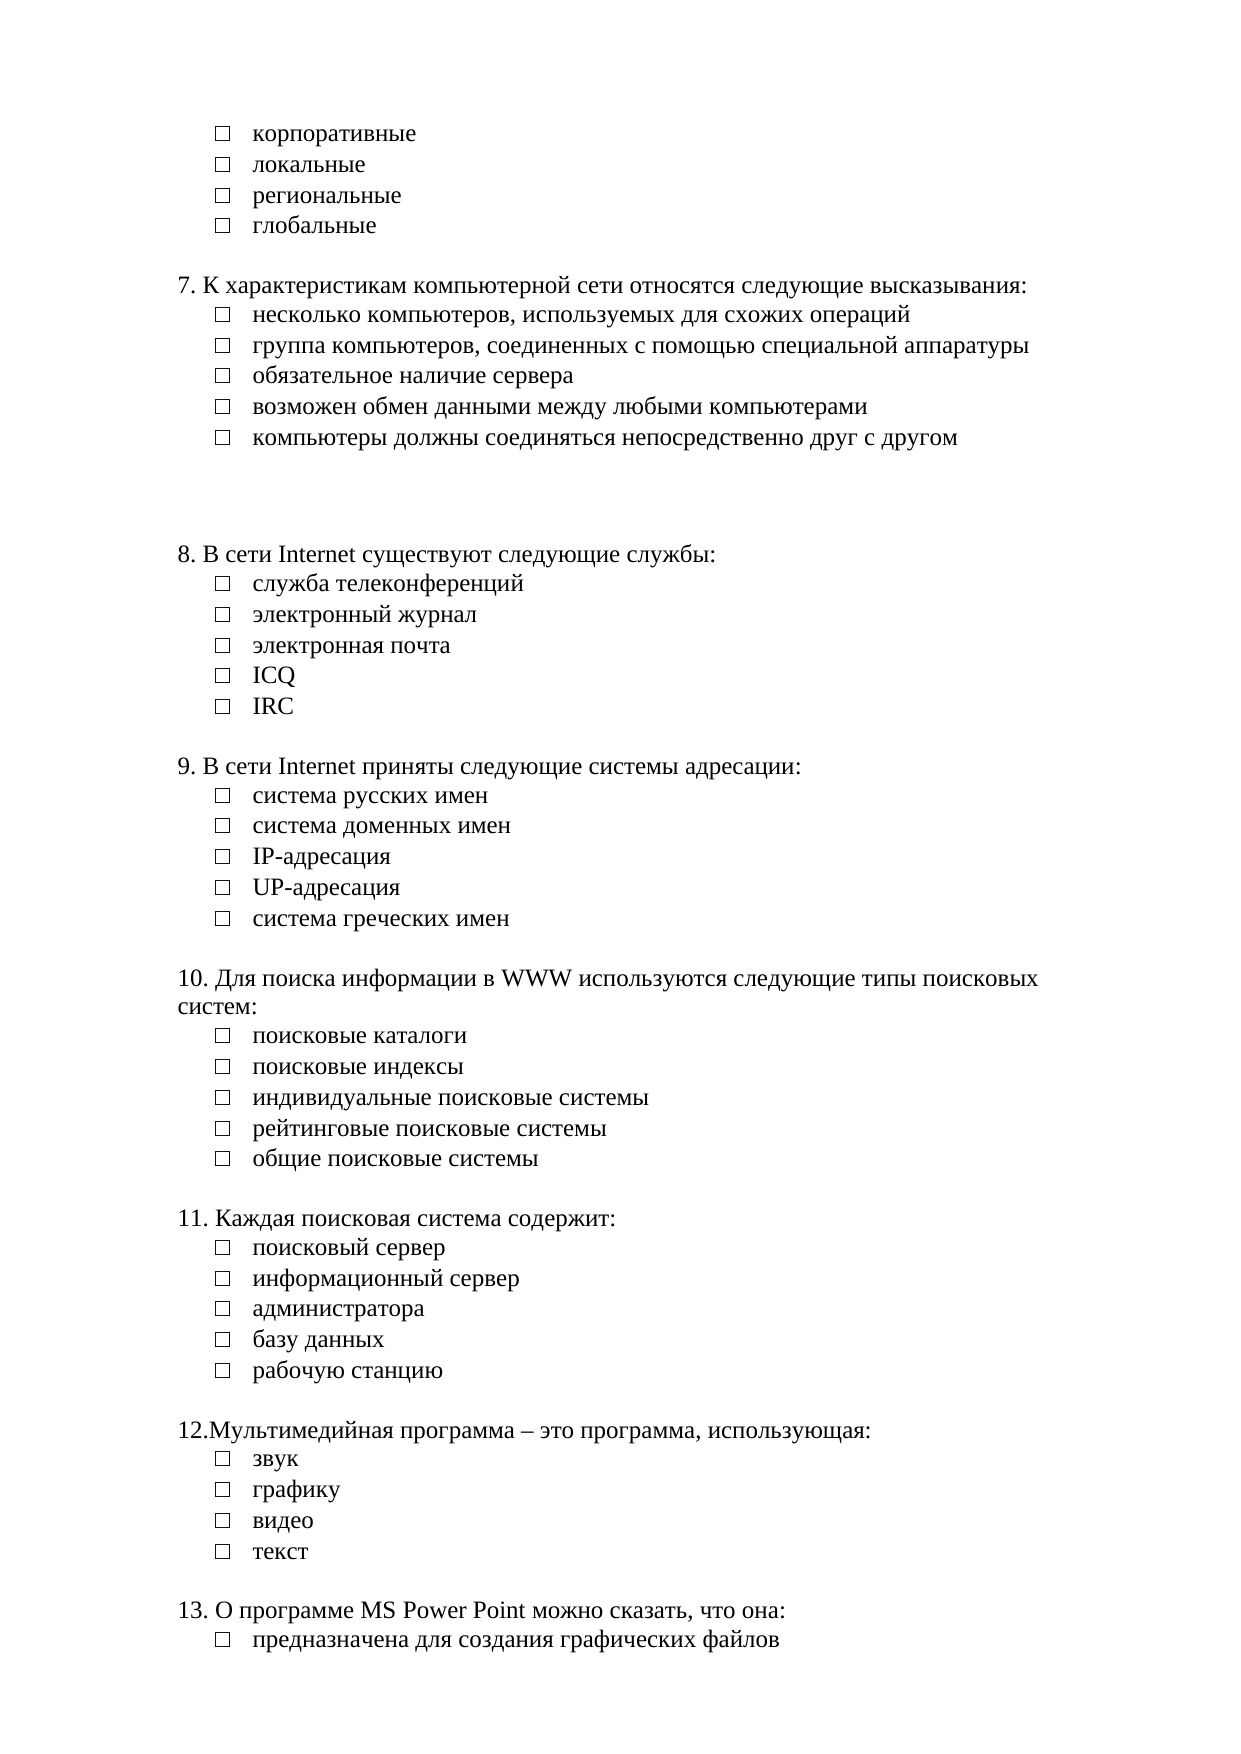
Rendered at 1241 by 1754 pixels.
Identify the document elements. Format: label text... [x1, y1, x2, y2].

list обязательное наличие сервера [215, 361, 1122, 391]
list UP-адресация [215, 872, 1122, 903]
list несколько компьютеров, используемых для схожих операций [215, 299, 1122, 330]
list система греческих имен [215, 903, 1122, 934]
list корпоративные [215, 118, 1122, 149]
list базу данных [215, 1324, 1122, 1355]
list общие поисковые системы [215, 1143, 1122, 1174]
list группа компьютеров, соединенных с помощью специальной аппаратуры [215, 330, 1122, 361]
list IP-адресация [215, 841, 1122, 872]
list возможен обмен данными между любыми компьютерами [215, 391, 1122, 422]
list поисковые индексы [215, 1051, 1122, 1082]
list поисковые каталоги [215, 1020, 1122, 1051]
list администратора [215, 1293, 1122, 1324]
list рейтинговые поисковые системы [215, 1113, 1122, 1143]
list предназначена для создания графических файлов [215, 1624, 1122, 1655]
list компьютеры должны соединяться непосредственно друг с другом [215, 422, 1122, 453]
text 13. О программе MS Power Point можно сказать, что она: [177, 1596, 1122, 1624]
list электронный журнал [215, 599, 1122, 630]
text 9. В сети Internet приняты следующие системы адресации: [177, 751, 1122, 780]
list ICQ [215, 661, 1122, 691]
list индивидуальные поисковые системы [215, 1082, 1122, 1113]
list электронная почта [215, 630, 1122, 661]
list региональные [215, 180, 1122, 211]
text 10. Для поиска информации в WWW используются следующие типы поисковых систем: [177, 963, 1122, 1020]
list локальные [215, 149, 1122, 180]
list видео [215, 1505, 1122, 1536]
text 12.Мультимедийная программа – это программа, использующая: [177, 1415, 1122, 1443]
text 8. В сети Internet существуют следующие службы: [177, 539, 1122, 568]
list система доменных имен [215, 811, 1122, 841]
list информационный сервер [215, 1263, 1122, 1293]
list IRC [215, 691, 1122, 722]
list звук [215, 1443, 1122, 1474]
text 11. Каждая поисковая система содержит: [177, 1203, 1122, 1232]
list текст [215, 1536, 1122, 1567]
list служба телеконференций [215, 568, 1122, 599]
text 7. К характеристикам компьютерной сети относятся следующие высказывания: [177, 270, 1122, 299]
list рабочую станцию [215, 1355, 1122, 1386]
list графику [215, 1474, 1122, 1505]
list поисковый сервер [215, 1232, 1122, 1263]
list глобальные [215, 211, 1122, 241]
list система русских имен [215, 780, 1122, 811]
